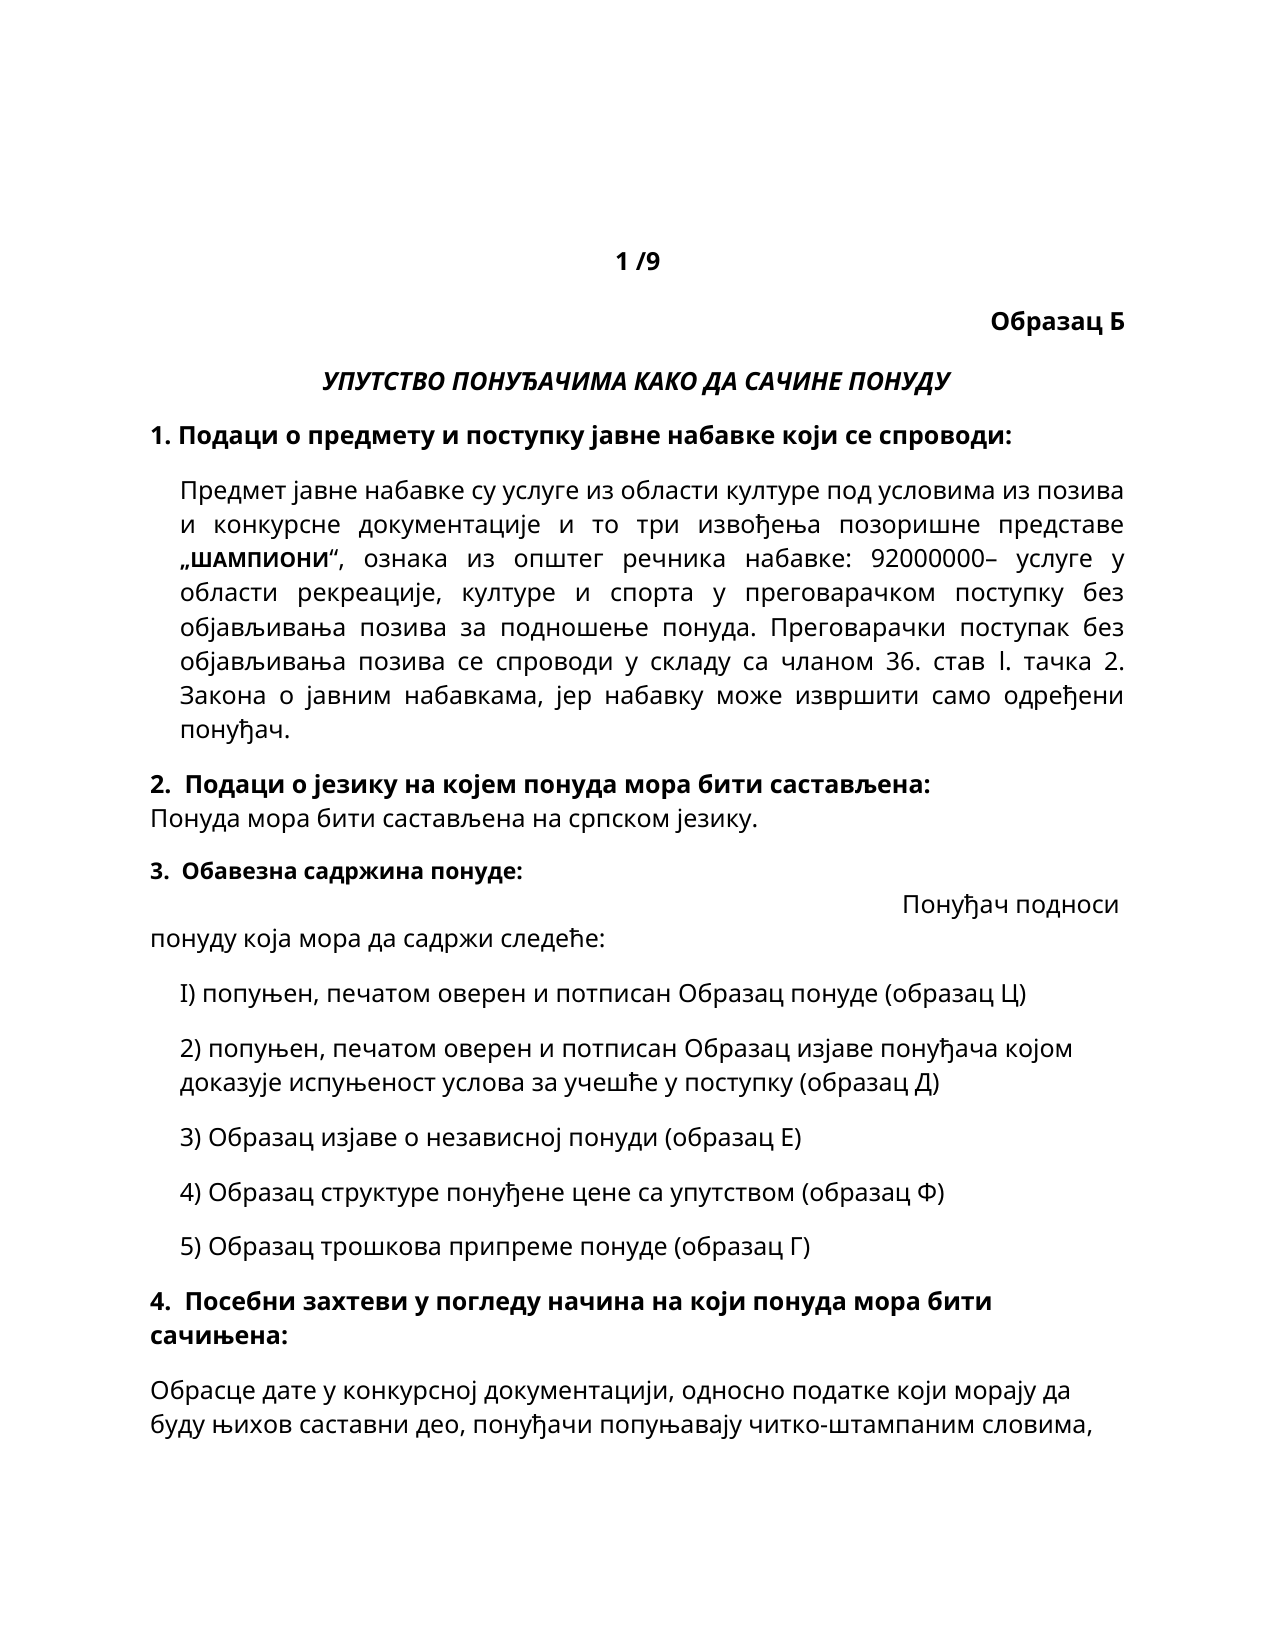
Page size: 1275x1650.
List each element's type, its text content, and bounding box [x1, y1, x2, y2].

text 1 /9 [150, 210, 1125, 277]
text Образац Б [150, 303, 1125, 337]
text 3. Обавезна садржина понуде: [150, 855, 1125, 886]
text 3) Образац изјаве о независној понуди (образац Е) [179, 1119, 1125, 1153]
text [150, 1373, 1125, 1441]
text 4) Образац структуре понуђене цене са упутством (образац Ф) [179, 1174, 1125, 1208]
text I) попуњен, печатом оверен и потписан Образац понуде (образац Ц) [179, 975, 1125, 1009]
text 1. Подаци o предмету и поступку јавне набавке који се спроводи: [150, 418, 1125, 452]
text УПУТСТВО ПОНУЂАЧИМА КАКО ДА САЧИНЕ ПОНУДУ [150, 363, 1125, 397]
text 4. Посебни захтеви у погледу начина на који понуда мора бити сачињена: [150, 1284, 1125, 1352]
text 2) попуњен, печатом оверен и потписан Образац изјаве понуђача којом доказује испуњеност услова за учешће у поступку (образац Д) [179, 1030, 1125, 1098]
text Понуђач подноси понуду која мора да садржи следеће: [150, 886, 1125, 954]
text Предмет јавне набавке су услуге из области културе под условима из позива и конкурсне документације и то три извођења позоришне представе „ШАМПИОНИ“, ознака из општег речника набавке: 92000000– услуге у области рекреације, културе и спорта у преговарачком поступку без објављивања позива за подношење понуда. Преговарачки поступак без објављивања позива се спроводи у складу са чланом 36. став l. тачка 2. Закона о јавним набавкама, јер набавку може извршити само одређени понуђач. [179, 473, 1125, 745]
text 5) Образац трошкова припреме понуде (образац Г) [179, 1229, 1125, 1263]
text 2. Подаци о језику на којем понуда мора бити састављена: Понуда мора бити састављена на српском језику. [150, 766, 1125, 834]
